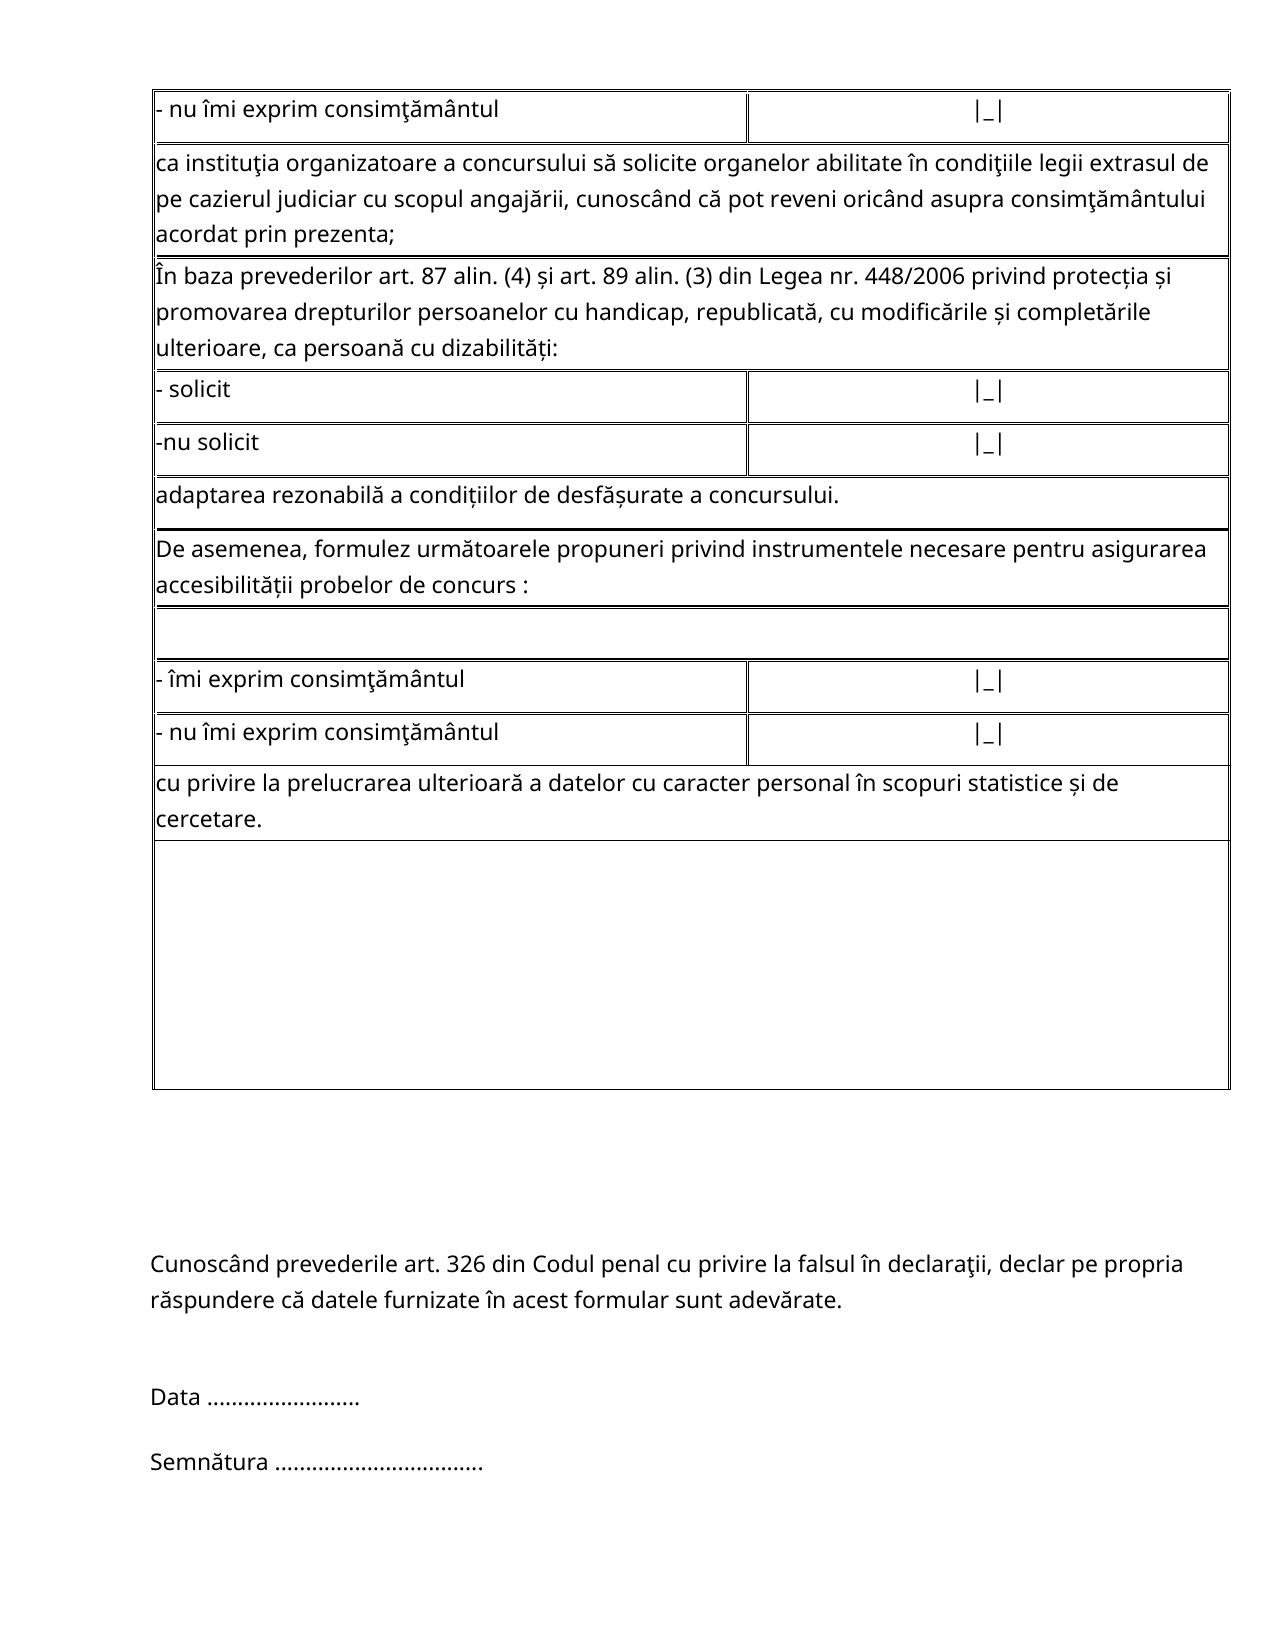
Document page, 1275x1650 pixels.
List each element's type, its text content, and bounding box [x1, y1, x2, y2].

table_cell - nu îmi exprim consimţământul [155, 711, 746, 764]
table_cell |_| [749, 662, 1228, 711]
text Data ......................... [150, 1381, 1211, 1412]
table_cell |_| [749, 425, 1228, 475]
table_cell -nu solicit [153, 422, 748, 475]
table_cell - solicit [155, 369, 746, 422]
table_cell În baza prevederilor art. 87 alin. (4) și art. 89 alin. (3) din Legea nr. 448/2006 privind protecția și promovarea drepturilor persoanelor cu handicap, republicată, cu modificările și completările ulterioare, ca persoană cu dizabilități: [155, 255, 1228, 368]
table_cell |_| [749, 372, 1228, 422]
table_cell ca instituţia organizatoare a concursului să solicite organelor abilitate în condiţiile legii extrasul de pe cazierul judiciar cu scopul angajării, cunoscând că pot reveni oricând asupra consimţământului acordat prin prezenta; [153, 142, 1229, 255]
table_cell - îmi exprim consimţământul [155, 658, 746, 711]
table_cell adaptarea rezonabilă a condițiilor de desfășurate a concursului. [153, 475, 1229, 528]
table_cell - nu îmi exprim consimţământul [155, 92, 748, 142]
table_cell cu privire la prelucrarea ulterioară a datelor cu caracter personal în scopuri statistice și de cercetare. [155, 766, 1228, 840]
text Cunoscând prevederile art. 326 din Codul penal cu privire la falsul în declaraţii, declar pe propria răspundere că datele furnizate în acest formular sunt adevărate. [150, 1248, 1211, 1316]
table_cell |_| [748, 92, 1229, 142]
table_cell De asemenea, formulez următoarele propuneri privind instrumentele necesare pentru asigurarea accesibilității probelor de concurs : [153, 528, 1228, 605]
table_cell |_| [749, 715, 1228, 764]
table_cell [155, 605, 1228, 658]
text Semnătura .................................. [150, 1446, 1211, 1477]
table_cell [155, 841, 1228, 1088]
